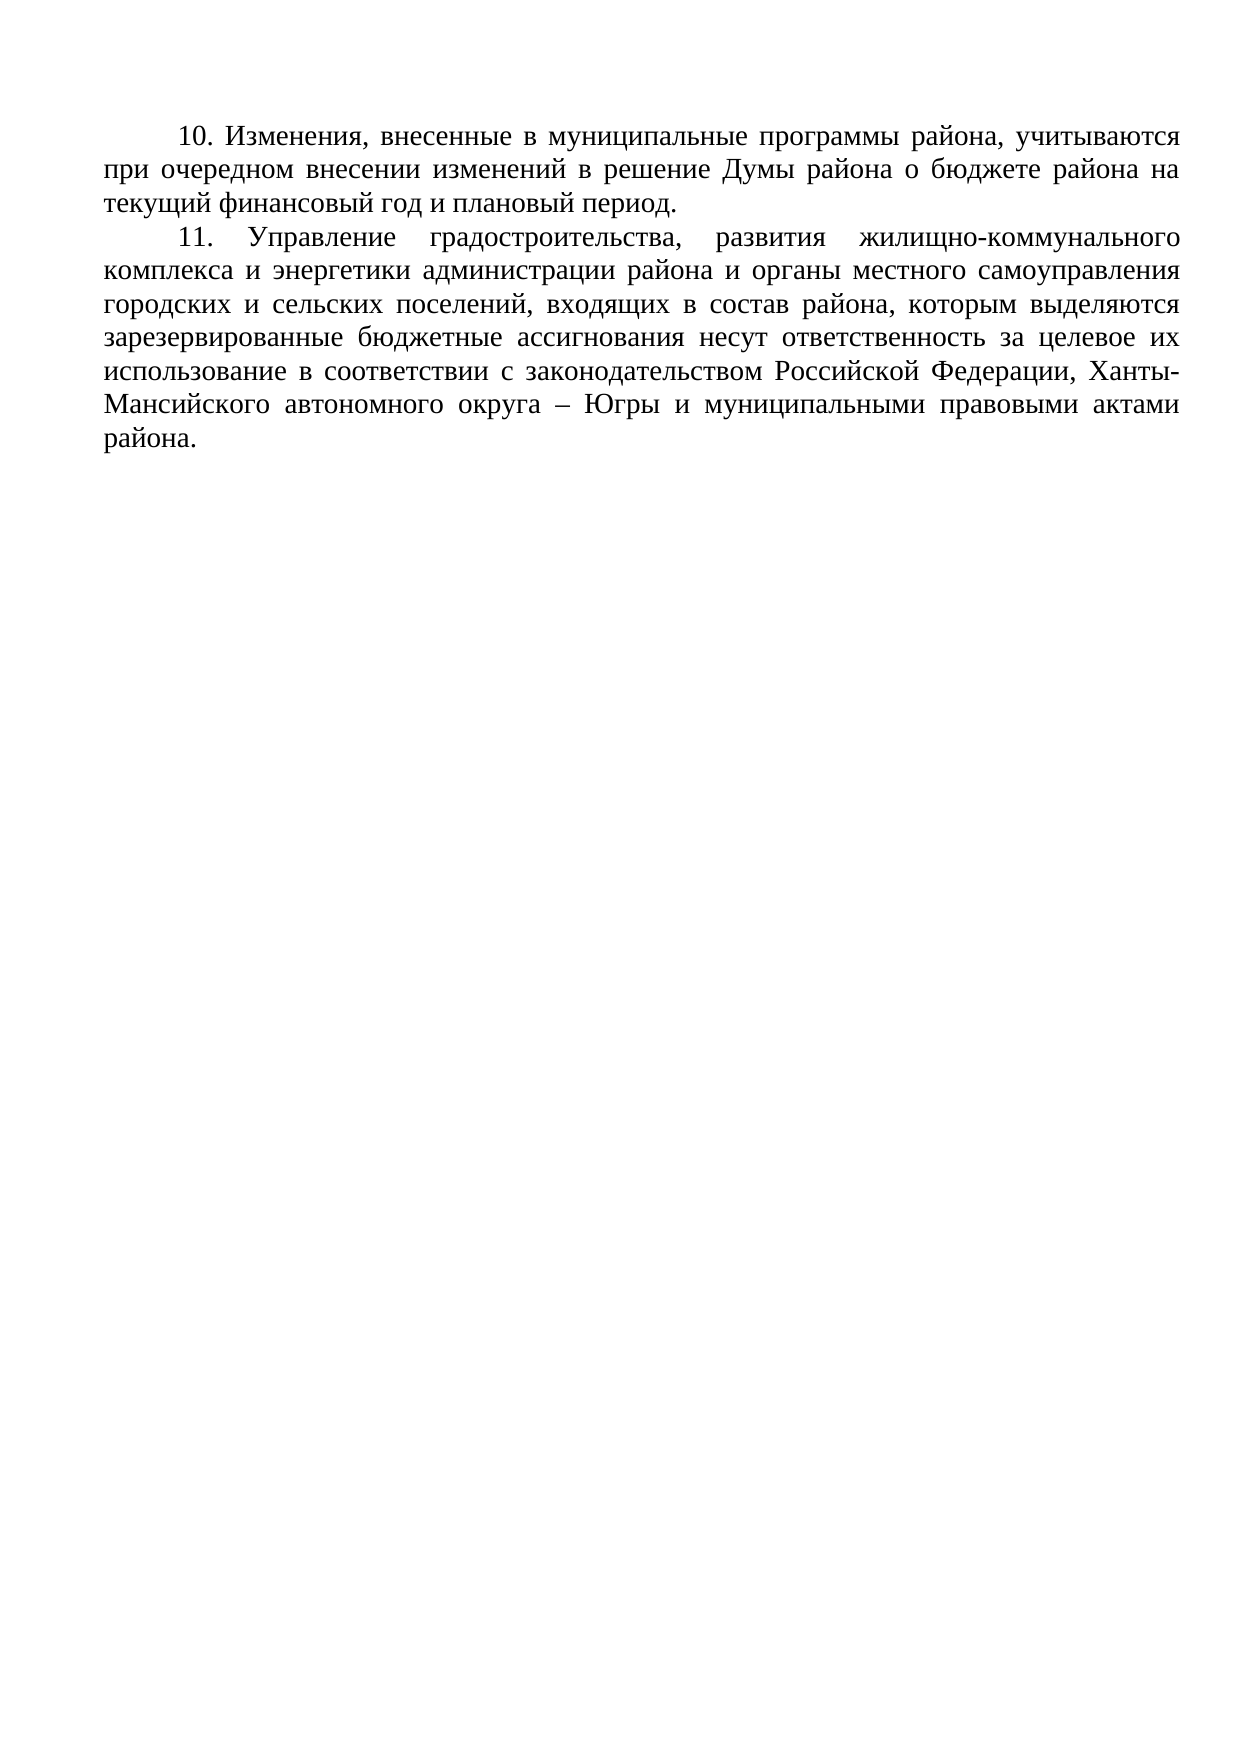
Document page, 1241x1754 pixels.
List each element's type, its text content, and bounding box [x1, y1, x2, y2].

text 11. Управление градостроительства, развития жилищно-коммунального комплекса и энергетики администрации района и органы местного самоуправления городских и сельских поселений, входящих в состав района, которым выделяются зарезервированные бюджетные ассигнования несут ответственность за целевое их использование в соответствии с законодательством Российской Федерации, Ханты-Мансийского автономного округа ‒ Югры и муниципальными правовыми актами района. [103, 219, 1181, 453]
text 10. Изменения, внесенные в муниципальные программы района, учитываются при очередном внесении изменений в решение Думы района о бюджете района на текущий финансовый год и плановый период. [103, 118, 1181, 219]
